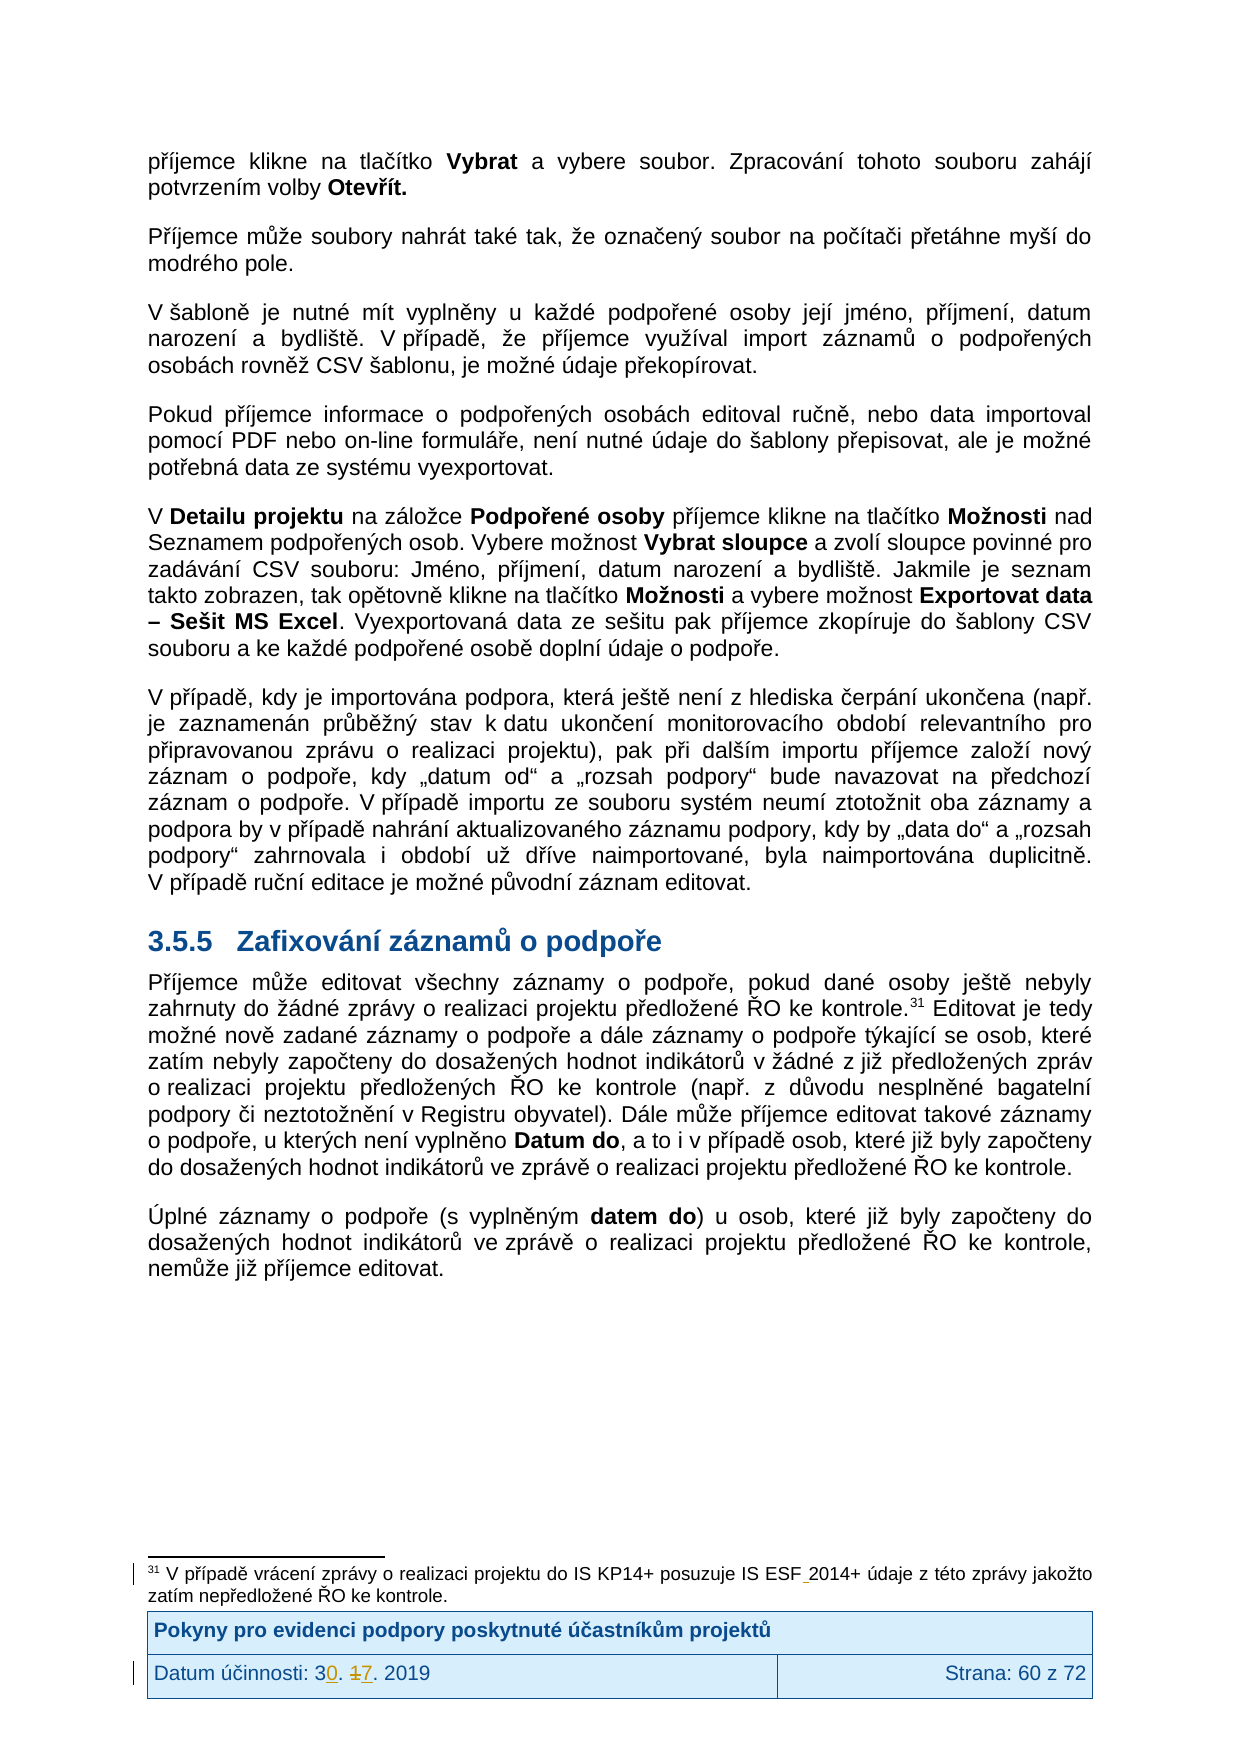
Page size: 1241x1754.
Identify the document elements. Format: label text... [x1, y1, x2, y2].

text Příjemce může soubory nahrát také tak, že označený soubor na počítači přetáhne myší do modrého pole. [148, 223, 1092, 276]
text V případě, kdy je importována podpora, která ještě není z hlediska čerpání ukončena (např. je zaznamenán průběžný stav k datu ukončení monitorovacího období relevantního pro připravovanou zprávu o realizaci projektu), pak při dalším importu příjemce založí nový záznam o podpoře, kdy „datum od“ a „rozsah podpory“ bude navazovat na předchozí záznam o podpoře. V případě importu ze souboru systém neumí ztotožnit oba záznamy a podpora by v případě nahrání aktualizovaného záznamu podpory, kdy by „data do“ a „rozsah podpory“ zahrnovala i období už dříve naimportované, byla naimportována duplicitně. V případě ruční editace je možné původní záznam editovat. [148, 684, 1092, 895]
text Příjemce může editovat všechny záznamy o podpoře, pokud dané osoby ještě nebyly zahrnuty do žádné zprávy o realizaci projektu předložené ŘO ke kontrole. Editovat je tedy možné nově zadané záznamy o podpoře a dále záznamy o podpoře týkající se osob, které zatím nebyly započteny do dosažených hodnot indikátorů v žádné z již předložených zpráv o realizaci projektu předložených ŘO ke kontrole (např. z důvodu nesplněné bagatelní podpory či neztotožnění v Registru obyvatel). Dále může příjemce editovat takové záznamy o podpoře, u kterých není vyplněno Datum do, a to i v případě osob, které již byly započteny do dosažených hodnot indikátorů ve zprávě o realizaci projektu předložené ŘO ke kontrole. [148, 969, 1092, 1180]
subtitle Zafixování záznamů o podpoře [148, 924, 1092, 957]
text Pokud příjemce informace o podpořených osobách editoval ručně, nebo data importoval pomocí PDF nebo on-line formuláře, není nutné údaje do šablony přepisovat, ale je možné potřebná data ze systému vyexportovat. [148, 401, 1092, 480]
text V Detailu projektu na záložce Podpořené osoby příjemce klikne na tlačítko Možnosti nad Seznamem podpořených osob. Vybere možnost Vybrat sloupce a zvolí sloupce povinné pro zadávání CSV souboru: Jméno, příjmení, datum narození a bydliště. Jakmile je seznam takto zobrazen, tak opětovně klikne na tlačítko Možnosti a vybere možnost Exportovat data – Sešit MS Excel. Vyexportovaná data ze sešitu pak příjemce zkopíruje do šablony CSV souboru a ke každé podpořené osobě doplní údaje o podpoře. [148, 503, 1092, 661]
text V šabloně je nutné mít vyplněny u každé podpořené osoby její jméno, příjmení, datum narození a bydliště. V případě, že příjemce využíval import záznamů o podpořených osobách rovněž CSV šablonu, je možné údaje překopírovat. [148, 299, 1092, 378]
text Úplné záznamy o podpoře (s vyplněným datem do) u osob, které již byly započteny do dosažených hodnot indikátorů ve zprávě o realizaci projektu předložené ŘO ke kontrole, nemůže již příjemce editovat. [148, 1203, 1092, 1282]
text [148, 148, 1092, 200]
